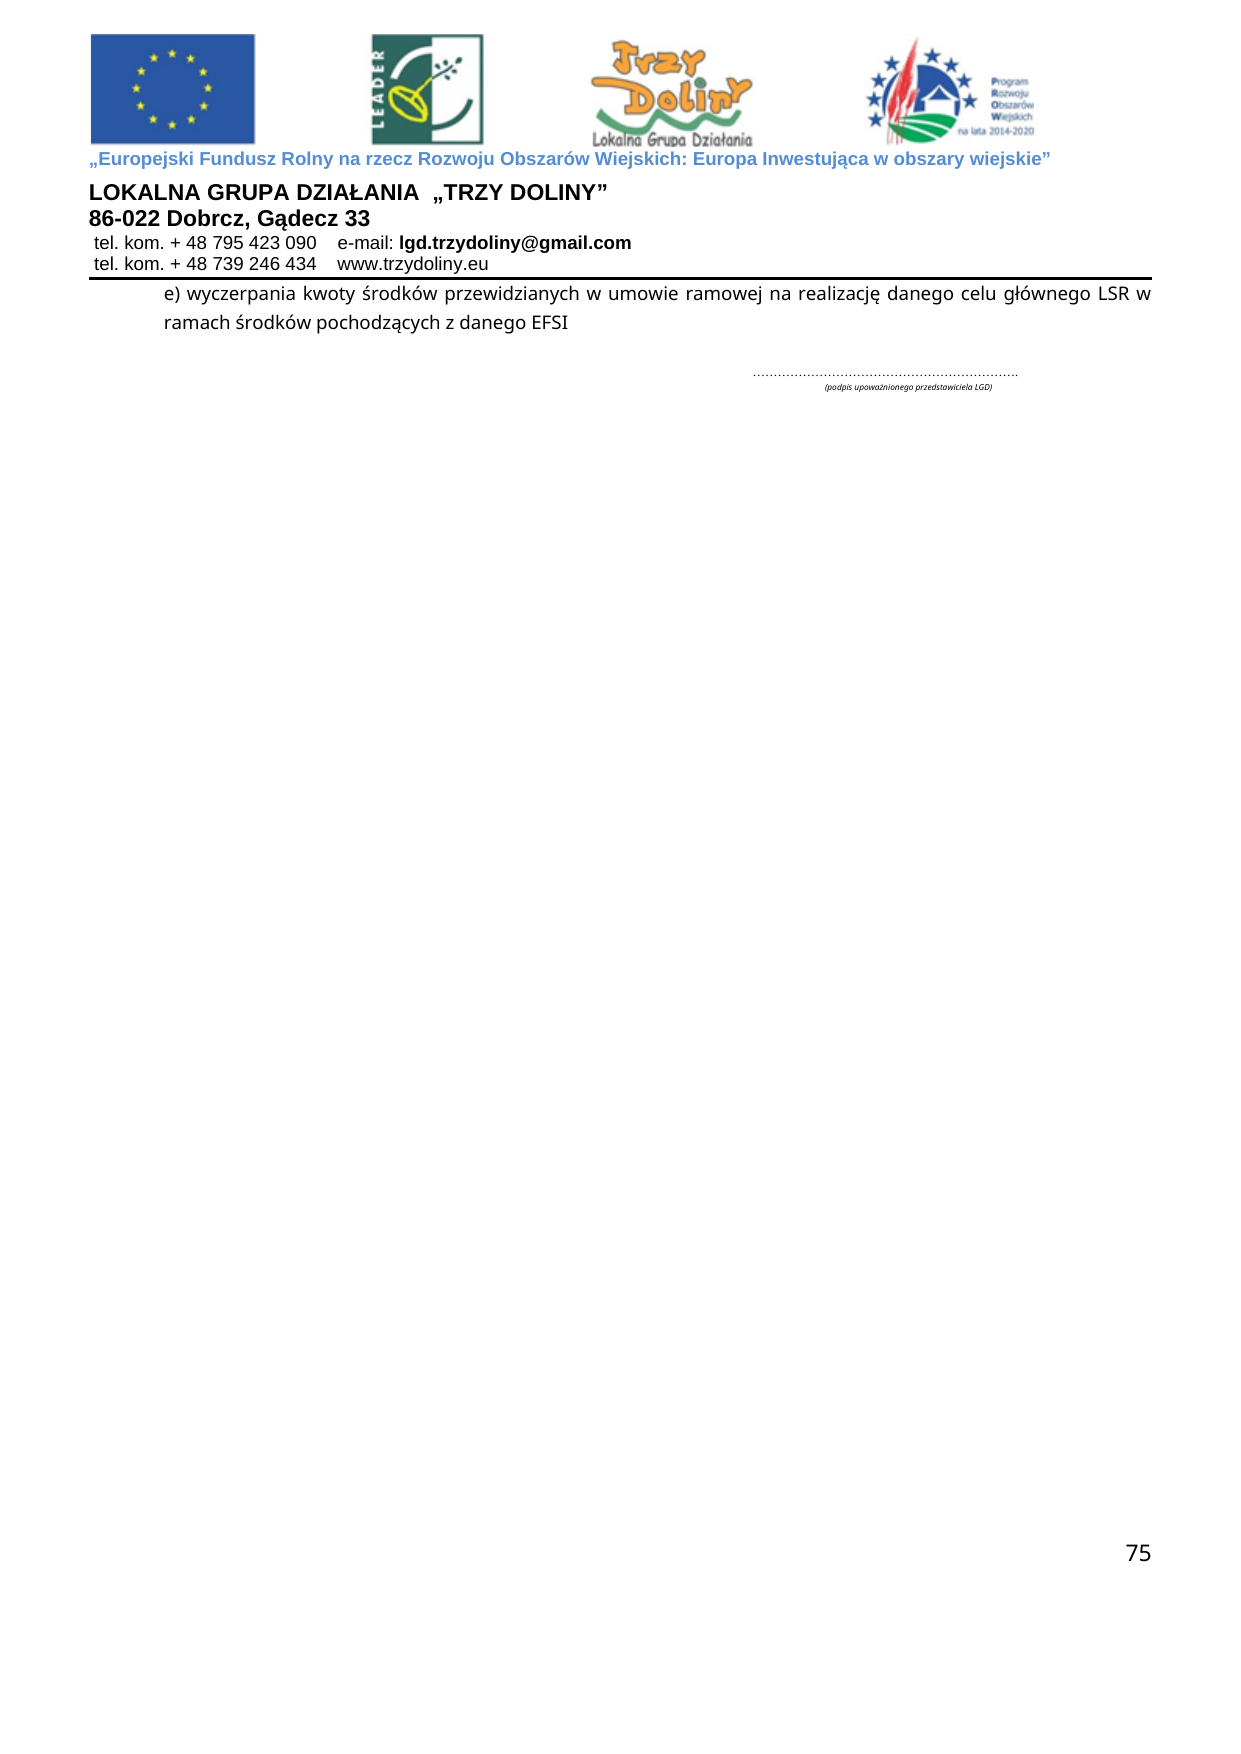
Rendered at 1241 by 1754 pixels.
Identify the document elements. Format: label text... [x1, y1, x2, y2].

text e) wyczerpania kwoty środków przewidzianych w umowie ramowej na realizację danego celu głównego LSR w ramach środków pochodzących z danego EFSI [164, 280, 1152, 335]
text ………………………………………………………. [164, 364, 1152, 379]
picture [90, 34, 1034, 147]
